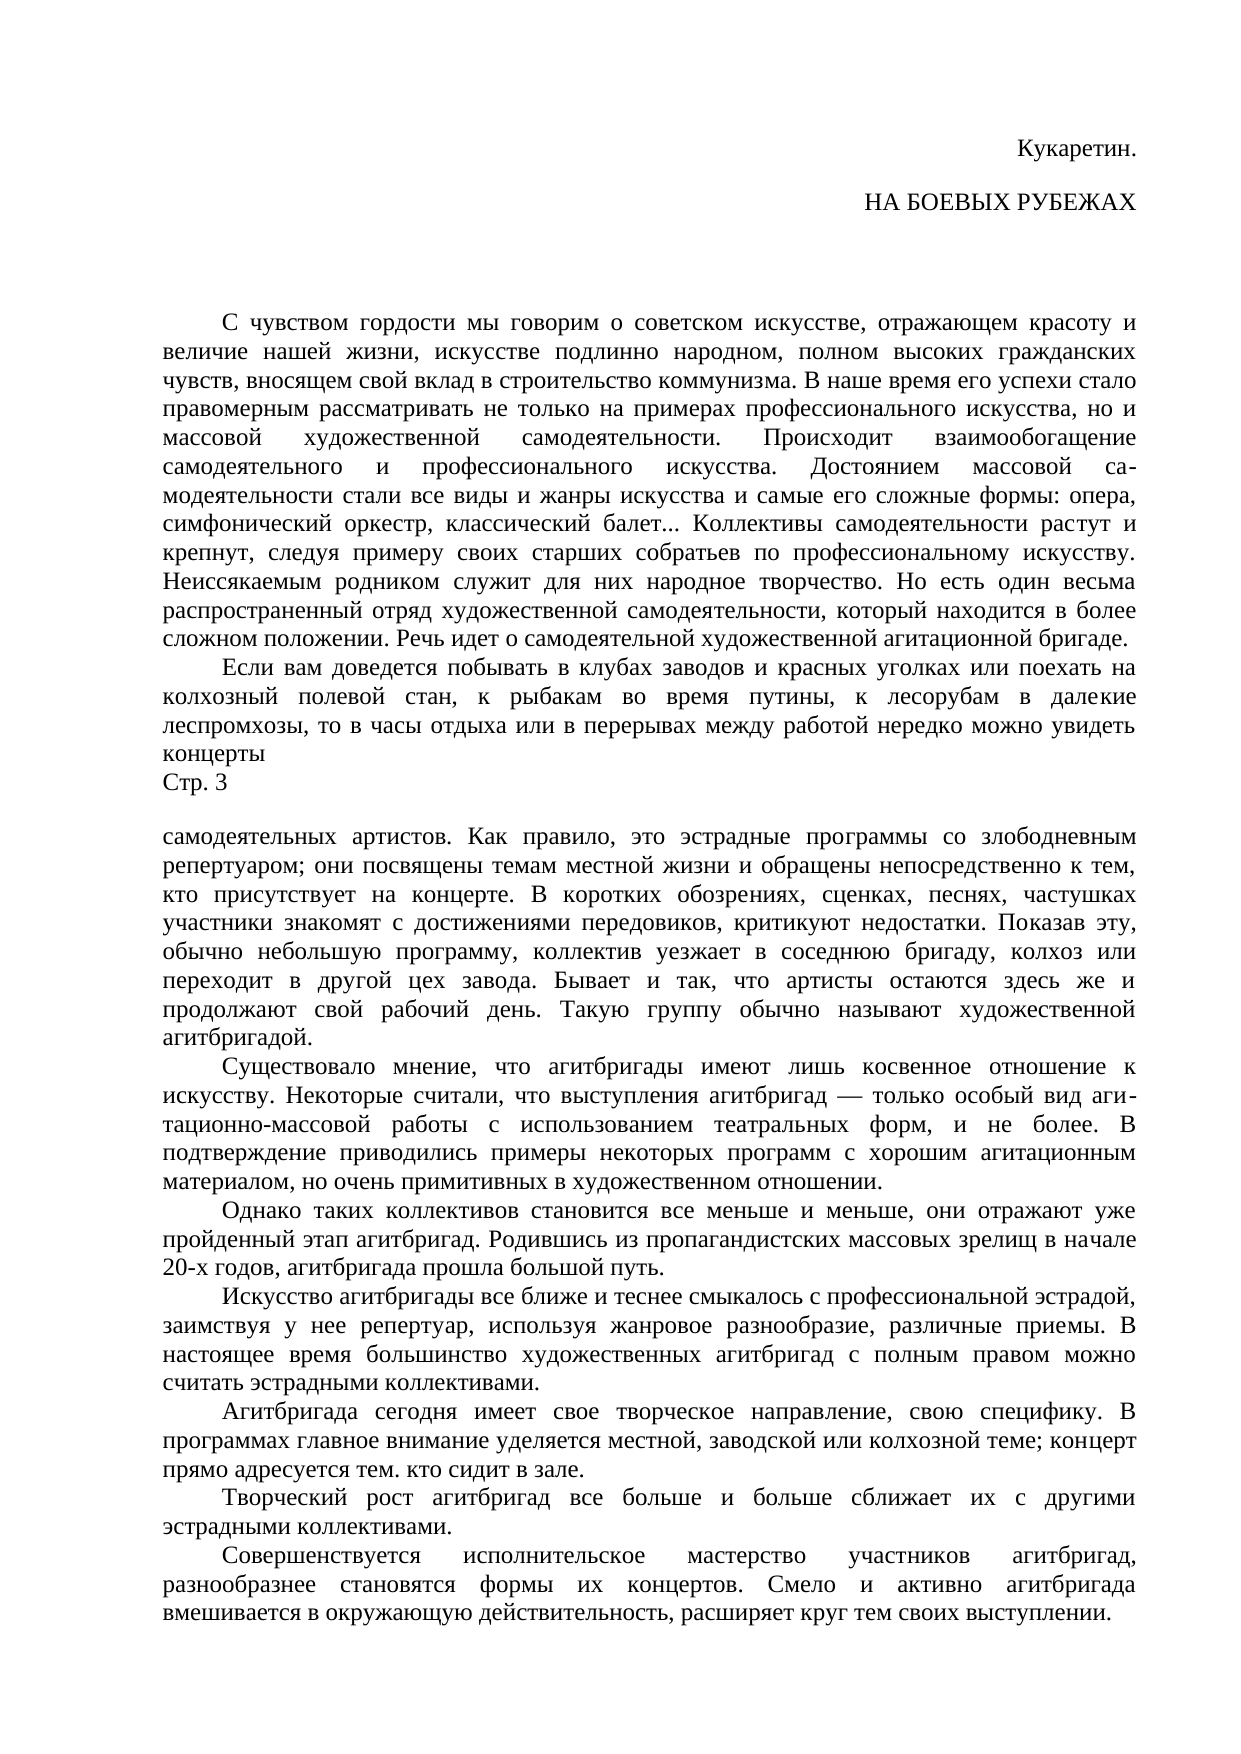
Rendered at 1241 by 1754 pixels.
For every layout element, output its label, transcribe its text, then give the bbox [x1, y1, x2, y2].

text Творческий рост агитбригад все больше и больше сближает их с другими эстрадными коллективами. [162, 1482, 1137, 1540]
text Однако таких коллективов становится все меньше и меньше, они отражают уже пройденный этап агитбригад. Родившись из пропагандистских массовых зрелищ в начале 20-х годов, агитбригада прошла большой путь. [162, 1195, 1137, 1281]
text самодеятельных артистов. Как правило, это эстрадные программы со злободневным репертуаром; они посвящены темам местной жизни и обращены непосредственно к тем, кто присутствует на концерте. В коротких обозрениях, сценках, песнях, частушках участники знакомят с достижениями передовиков, критикуют недостатки. Показав эту, обычно небольшую программу, коллектив уезжает в соседнюю бригаду, колхоз или переходит в другой цех завода. Бывает и так, что артисты остаются здесь же и продолжают свой рабочий день. Такую группу обычно называют художественной агитбригадой. [162, 821, 1137, 1051]
text Совершенствуется исполнительское мастерство участников агитбригад, разнообразнее становятся формы их концертов. Смело и активно агитбригада вмешивается в окружающую действительность, расширяет круг тем своих выступлении. [162, 1540, 1137, 1626]
text С чувством гордости мы говорим о советском искусстве, отражающем красоту и величие нашей жизни, искусстве подлинно народном, полном высоких гражданских чувств, вносящем свой вклад в строительство коммунизма. В наше время его успехи стало правомерным рассматривать не только на примерах профессионального искусства, но и массовой художественной самодеятельности. Происходит взаимообогащение самодеятельного и профессионального искусства. Достоянием массовой самодеятельности стали все виды и жанры искусства и самые его сложные формы: опера, симфонический оркестр, классический балет... Коллективы самодеятельности растут и крепнут, следуя примеру своих старших собратьев по профессиональному искусству. Неиссякаемым родником служит для них народное творчество. Но есть один весьма распространенный отряд художественной самодеятельности, который находится в более сложном положении. Речь идет о самодеятельной художественной агитационной бригаде. [162, 307, 1137, 652]
text Кукаретин. [162, 133, 1137, 162]
text Существовало мнение, что агитбригады имеют лишь косвенное отношение к искусству. Некоторые считали, что выступления агитбригад — только особый вид агитационно-массовой работы с использованием театральных форм, и не более. В подтверждение приводились примеры некоторых программ с хорошим агитационным материалом, но очень примитивных в художественном отношении. [162, 1051, 1137, 1195]
text Искусство агитбригады все ближе и теснее смыкалось с профессиональной эстрадой, заимствуя у нее репертуар, используя жанровое разнообразие, различные приемы. В настоящее время большинство художественных агитбригад с полным правом можно считать эстрадными коллективами. [162, 1281, 1137, 1396]
text НА БОЕВЫХ РУБЕЖАХ [162, 187, 1137, 216]
text Стр. 3 [162, 767, 1137, 796]
text Агитбригада сегодня имеет свое творческое направление, свою специфику. В программах главное внимание уделяется местной, заводской или колхозной теме; концерт прямо адресуется тем. кто сидит в зале. [162, 1396, 1137, 1482]
text Если вам доведется побывать в клубах заводов и красных уголках или поехать на колхозный полевой стан, к рыбакам во время путины, к лесорубам в далекие леспромхозы, то в часы отдыха или в перерывах между работой нередко можно увидеть концерты [162, 652, 1137, 767]
